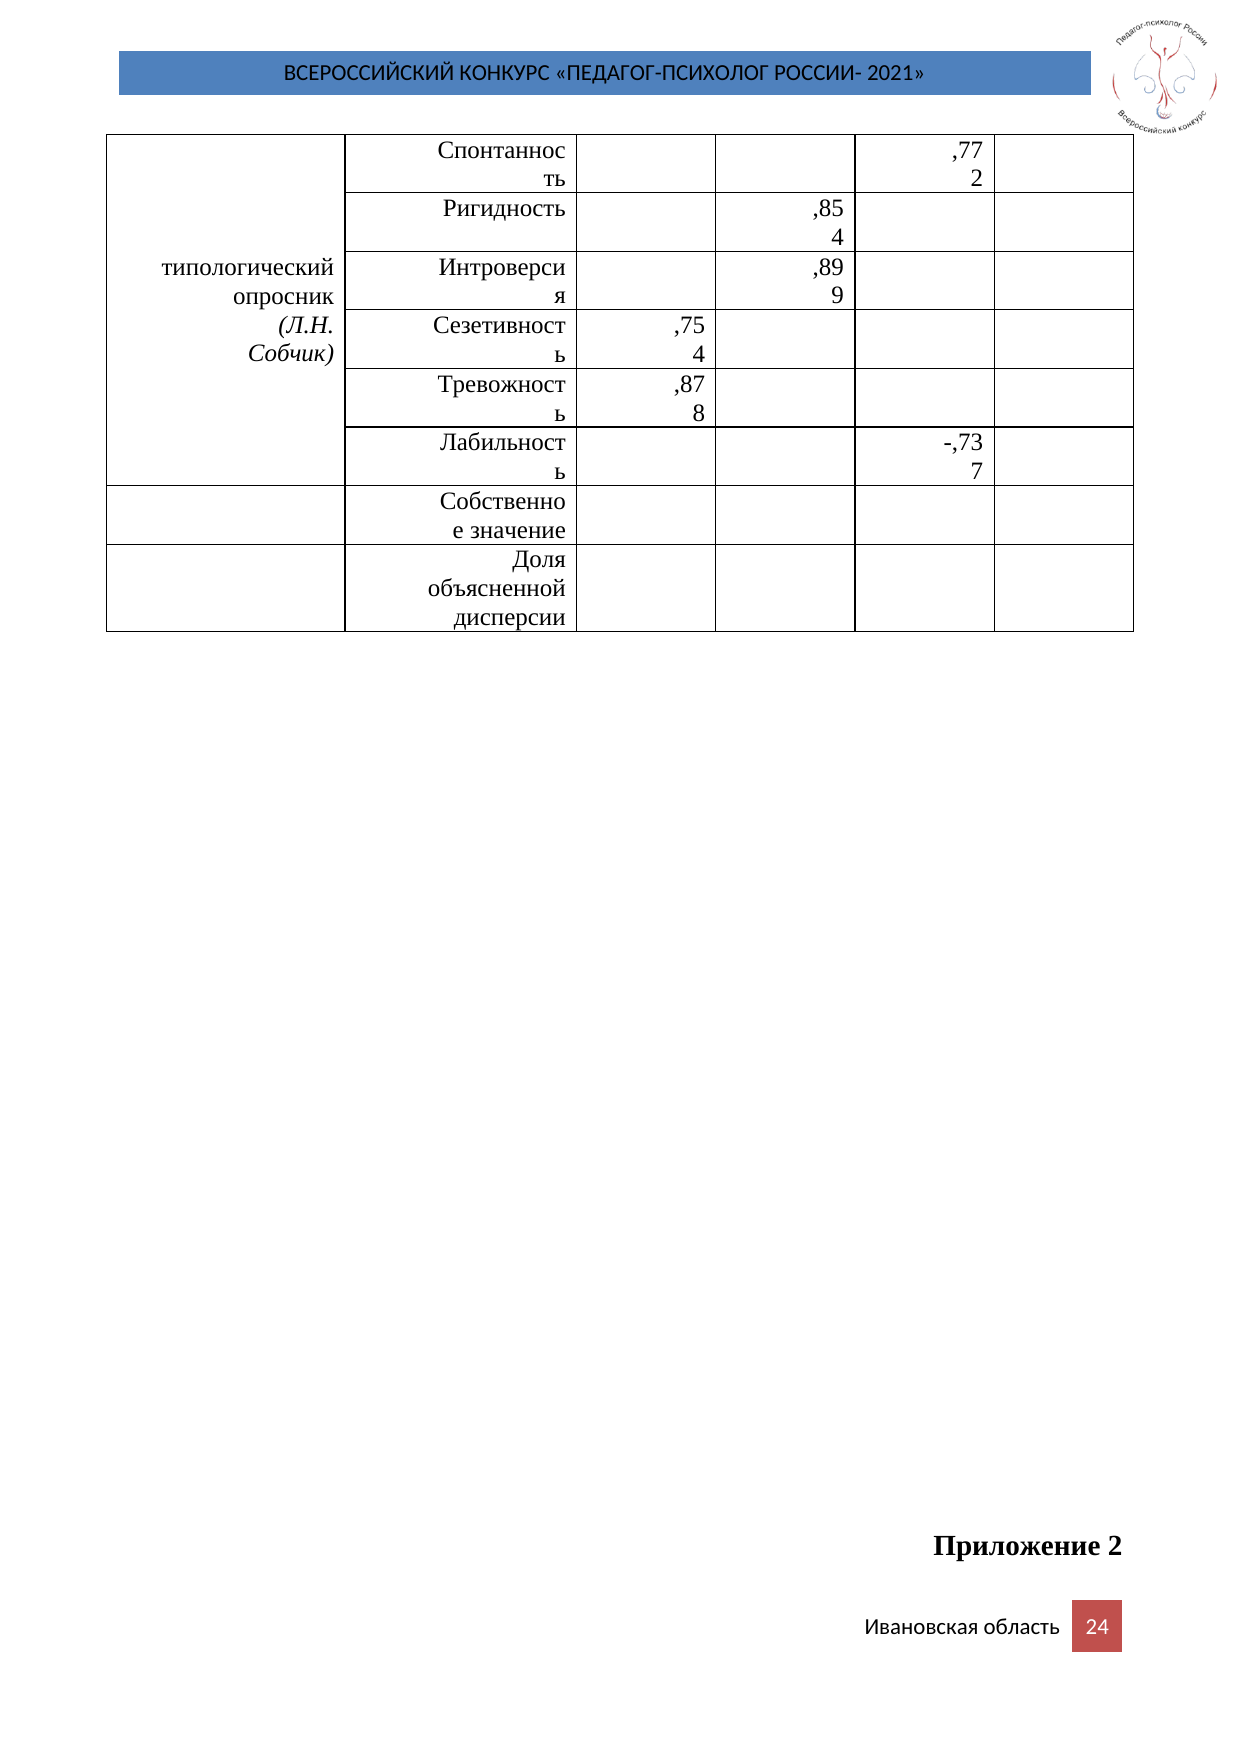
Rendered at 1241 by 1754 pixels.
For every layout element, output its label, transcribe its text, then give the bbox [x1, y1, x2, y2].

table_cell [716, 369, 854, 426]
table_cell [716, 428, 854, 485]
table_cell [577, 135, 715, 192]
table_cell [995, 252, 1133, 309]
table_cell [577, 428, 715, 485]
table_cell Доля объясненной дисперсии [346, 545, 576, 631]
table_cell [856, 486, 994, 543]
table_cell [995, 369, 1133, 426]
text Приложение 2 [118, 1528, 1122, 1561]
table_cell ,899 [716, 252, 854, 309]
table_cell Интроверсия [346, 252, 576, 309]
table_cell [995, 428, 1133, 485]
table_cell [995, 545, 1133, 631]
table_cell [577, 545, 715, 631]
table_cell [856, 369, 994, 426]
table_cell Собственное значение [346, 486, 576, 543]
table_cell [856, 310, 994, 368]
table_cell Спонтанность [346, 135, 576, 192]
table_cell [716, 545, 854, 631]
table_cell ,854 [716, 193, 854, 251]
table_cell -,737 [856, 428, 994, 485]
table_cell [856, 193, 994, 251]
table_cell ,754 [577, 310, 715, 368]
table_cell ,772 [856, 135, 994, 192]
table_cell [995, 135, 1133, 192]
table_cell Лабильность [346, 428, 576, 485]
table_cell [577, 486, 715, 543]
table_cell Сезетивность [346, 310, 576, 368]
picture [1108, 19, 1218, 132]
table_cell [577, 193, 715, 251]
table_cell ,878 [577, 369, 715, 426]
table_cell [107, 545, 344, 631]
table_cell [107, 135, 344, 485]
table_cell [995, 310, 1133, 368]
table_cell Тревожность [346, 369, 576, 426]
table_cell [577, 252, 715, 309]
table_cell [856, 545, 994, 631]
table_cell [716, 135, 854, 192]
table_cell [995, 486, 1133, 543]
table_cell [995, 193, 1133, 251]
table_cell [107, 486, 344, 543]
table_cell [716, 486, 854, 543]
table_cell Ригидность [346, 193, 576, 251]
table_cell [716, 310, 854, 368]
table_cell [856, 252, 994, 309]
